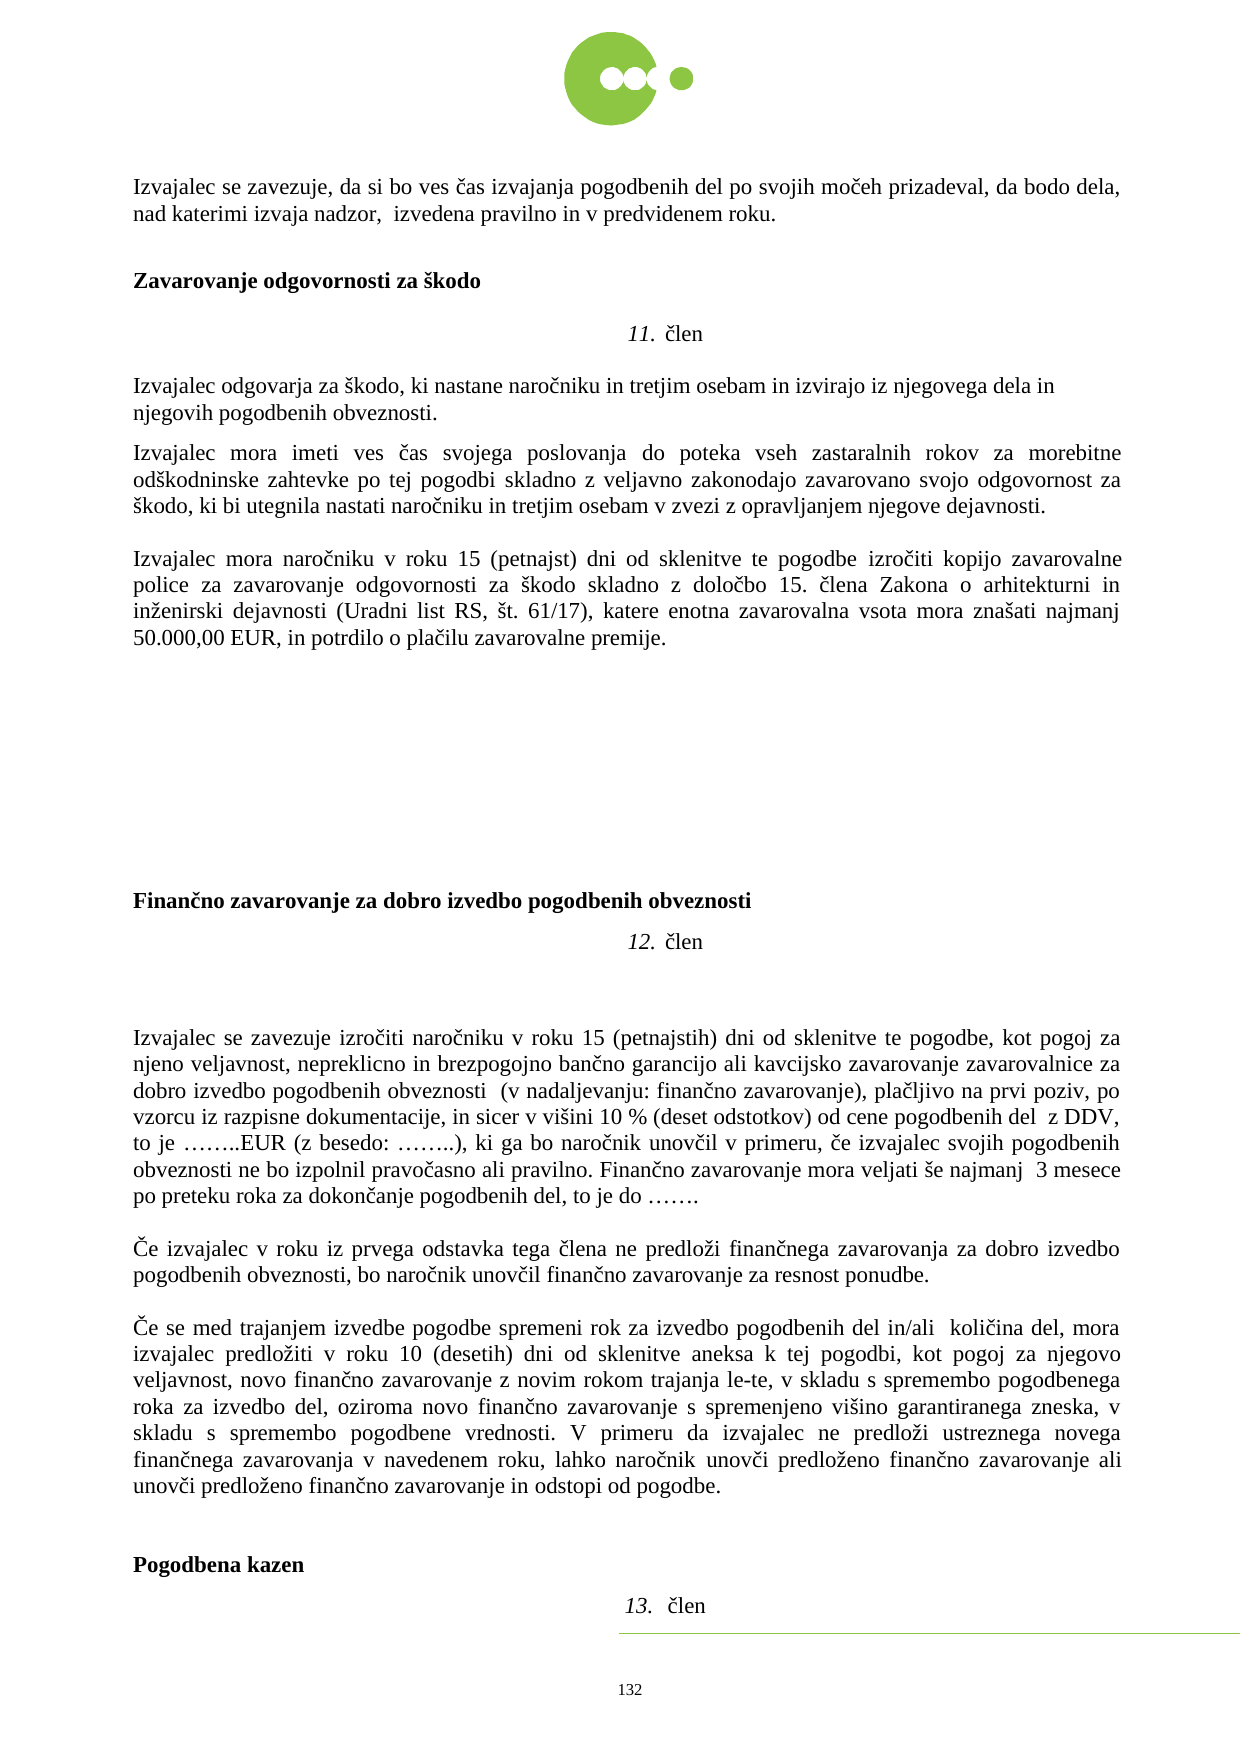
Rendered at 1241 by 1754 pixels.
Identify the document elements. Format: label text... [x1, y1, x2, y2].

list člen [208, 1592, 1122, 1618]
text Pogodbena kazen [133, 1551, 1122, 1577]
text Izvajalec odgovarja za škodo, ki nastane naročniku in tretjim osebam in izvirajo iz njegovega dela in njegovih pogodbenih obveznosti. [133, 372, 1122, 425]
text Če se med trajanjem izvedbe pogodbe spremeni rok za izvedbo pogodbenih del in/ali količina del, mora izvajalec predložiti v roku 10 (desetih) dni od sklenitve aneksa k tej pogodbi, kot pogoj za njegovo veljavnost, novo finančno zavarovanje z novim rokom trajanja le-te, v skladu s spremembo pogodbenega roka za izvedbo del, oziroma novo finančno zavarovanje s spremenjeno višino garantiranega zneska, v skladu s spremembo pogodbene vrednosti. V primeru da izvajalec ne predloži ustreznega novega finančnega zavarovanja v navedenem roku, lahko naročnik unovči predloženo finančno zavarovanje ali unovči predloženo finančno zavarovanje in odstopi od pogodbe. [133, 1314, 1122, 1498]
text Finančno zavarovanje za dobro izvedbo pogodbenih obveznosti [133, 887, 1122, 914]
text Izvajalec se zavezuje izročiti naročniku v roku 15 (petnajstih) dni od sklenitve te pogodbe, kot pogoj za njeno veljavnost, nepreklicno in brezpogojno bančno garancijo ali kavcijsko zavarovanje zavarovalnice za dobro izvedbo pogodbenih obveznosti (v nadaljevanju: finančno zavarovanje), plačljivo na prvi poziv, po vzorcu iz razpisne dokumentacije, in sicer v višini 10 % (deset odstotkov) od cene pogodbenih del z DDV, to je ……..EUR (z besedo: ……..), ki ga bo naročnik unovčil v primeru, če izvajalec svojih pogodbenih obveznosti ne bo izpolnil pravočasno ali pravilno. Finančno zavarovanje mora veljati še najmanj 3 mesece po preteku roka za dokončanje pogodbenih del, to je do ……. [133, 1024, 1122, 1208]
text Izvajalec mora imeti ves čas svojega poslovanja do poteka vseh zastaralnih rokov za morebitne odškodninske zahtevke po tej pogodbi skladno z veljavno zakonodajo zavarovano svojo odgovornost za škodo, ki bi utegnila nastati naročniku in tretjim osebam v zvezi z opravljanjem njegove dejavnosti. [133, 439, 1122, 518]
text Če izvajalec v roku iz prvega odstavka tega člena ne predloži finančnega zavarovanja za dobro izvedbo pogodbenih obveznosti, bo naročnik unovčil finančno zavarovanje za resnost ponudbe. [133, 1235, 1122, 1287]
text Izvajalec mora naročniku v roku 15 (petnajst) dni od sklenitve te pogodbe izročiti kopijo zavarovalne police za zavarovanje odgovornosti za škodo skladno z določbo 15. člena Zakona o arhitekturni in inženirski dejavnosti (Uradni list RS, št. 61/17), katere enotna zavarovalna vsota mora znašati najmanj 50.000,00 EUR, in potrdilo o plačilu zavarovalne premije. [133, 545, 1122, 650]
list člen [208, 928, 1122, 954]
list člen [208, 319, 1122, 346]
text Izvajalec se zavezuje, da si bo ves čas izvajanja pogodbenih del po svojih močeh prizadeval, da bodo dela, nad katerimi izvaja nadzor, izvedena pravilno in v predvidenem roku. [133, 173, 1122, 226]
text Zavarovanje odgovornosti za škodo [133, 267, 1122, 293]
